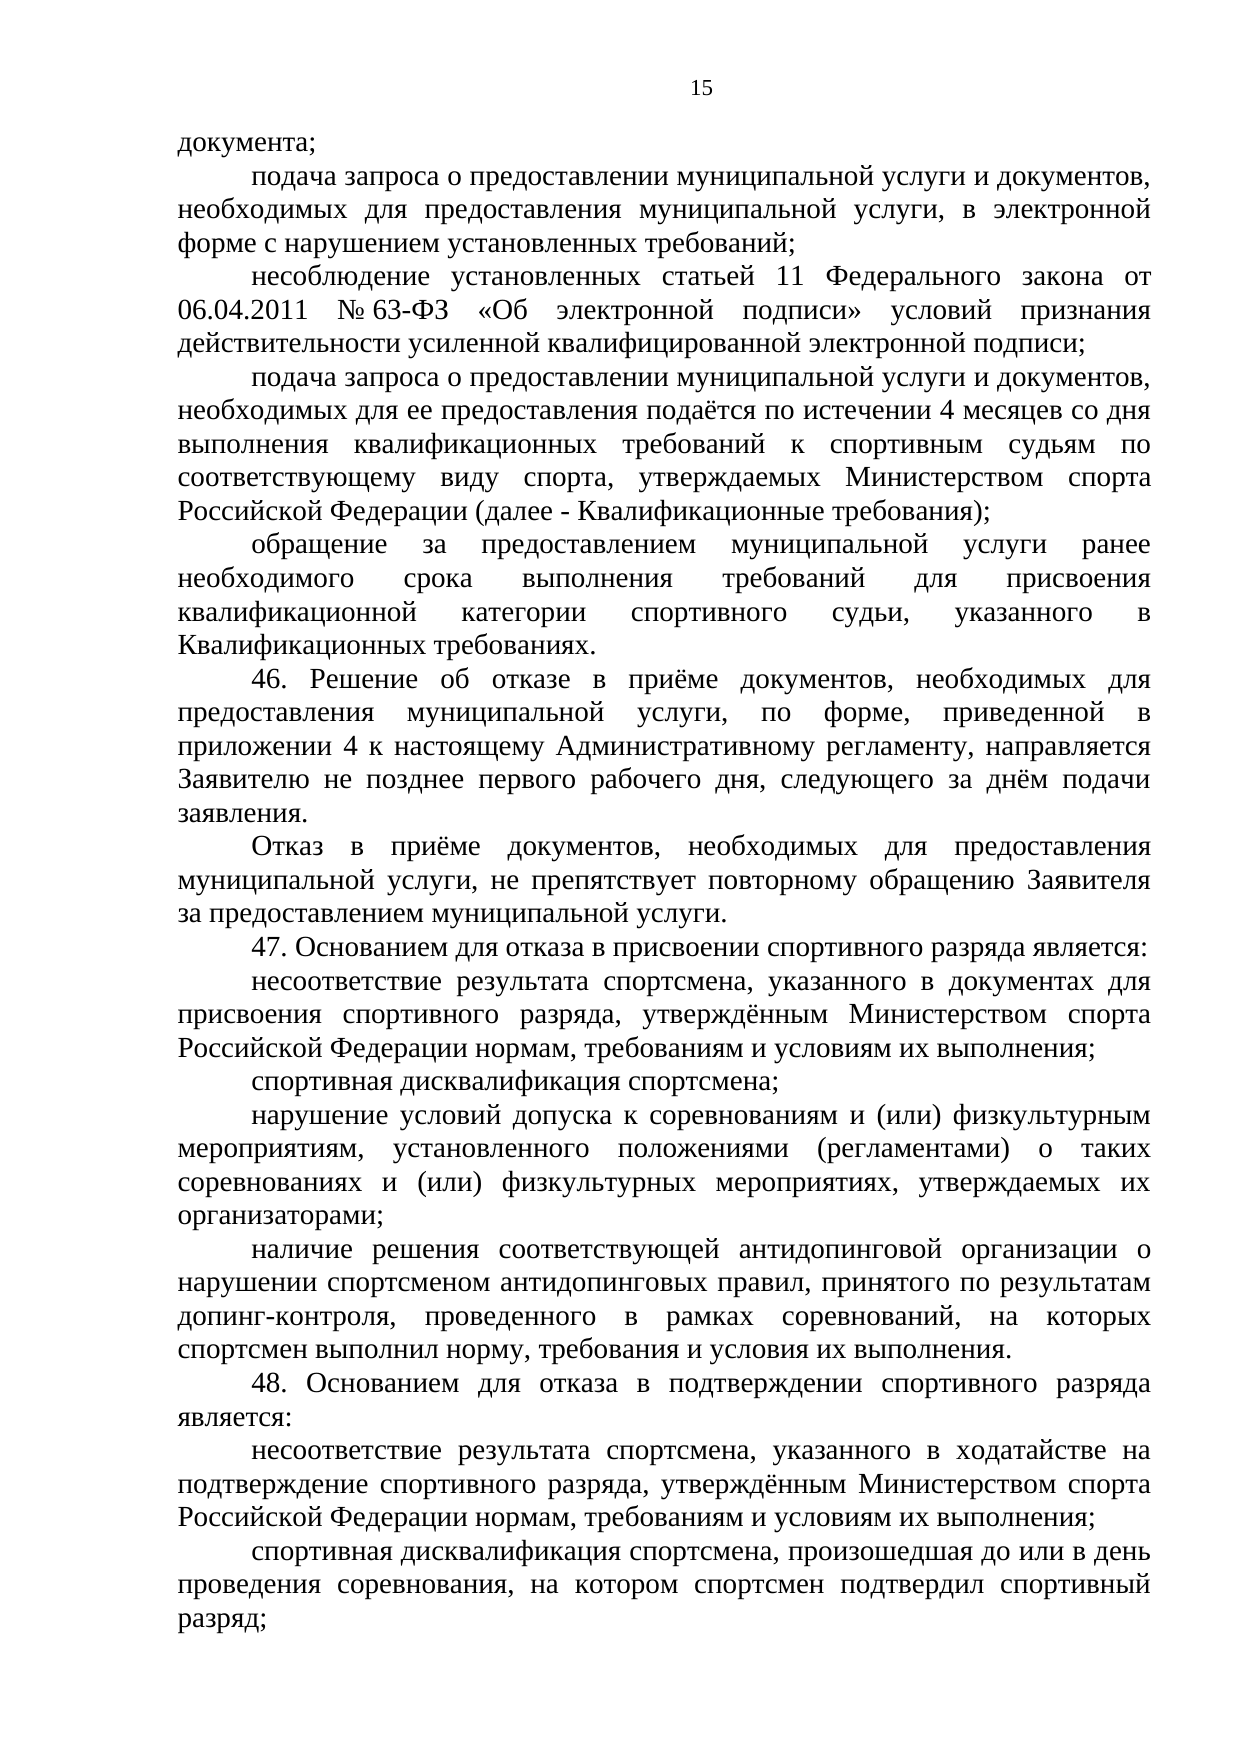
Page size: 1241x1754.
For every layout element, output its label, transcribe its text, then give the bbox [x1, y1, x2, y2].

text 48. Основанием для отказа в подтверждении спортивного разряда является: [177, 1365, 1152, 1432]
text 46. Решение об отказе в приёме документов, необходимых для предоставления муниципальной услуги, по форме, приведенной в приложении 4 к настоящему Административному регламенту, направляется Заявителю не позднее первого рабочего дня, следующего за днём подачи заявления. [177, 661, 1152, 828]
text подача запроса о предоставлении муниципальной услуги и документов, необходимых для ее предоставления подаётся по истечении 4 месяцев со дня выполнения квалификационных требований к спортивным судьям по соответствующему виду спорта, утверждаемых Министерством спорта Российской Федерации (далее - Квалификационные требования); [177, 359, 1152, 527]
text Отказ в приёме документов, необходимых для предоставления муниципальной услуги, не препятствует повторному обращению Заявителя за предоставлением муниципальной услуги. [177, 828, 1152, 929]
text наличие решения соответствующей антидопинговой организации о нарушении спортсменом антидопинговых правил, принятого по результатам допинг-контроля, проведенного в рамках соревнований, на которых спортсмен выполнил норму, требования и условия их выполнения. [177, 1231, 1152, 1365]
text нарушение условий допуска к соревнованиям и (или) физкультурным мероприятиям, установленного положениями (регламентами) о таких соревнованиях и (или) физкультурных мероприятиях, утверждаемых их организаторами; [177, 1097, 1152, 1231]
text спортивная дисквалификация спортсмена; [177, 1063, 1152, 1097]
text несоответствие результата спортсмена, указанного в ходатайстве на подтверждение спортивного разряда, утверждённым Министерством спорта Российской Федерации нормам, требованиям и условиям их выполнения; [177, 1432, 1152, 1533]
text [177, 124, 1152, 158]
text 47. Основанием для отказа в присвоении спортивного разряда является: [177, 929, 1152, 963]
text обращение за предоставлением муниципальной услуги ранее необходимого срока выполнения требований для присвоения квалификационной категории спортивного судьи, указанного в Квалификационных требованиях. [177, 527, 1152, 661]
text подача запроса о предоставлении муниципальной услуги и документов, необходимых для предоставления муниципальной услуги, в электронной форме с нарушением установленных требований; [177, 158, 1152, 258]
text спортивная дисквалификация спортсмена, произошедшая до или в день проведения соревнования, на котором спортсмен подтвердил спортивный разряд; [177, 1533, 1152, 1633]
text несоответствие результата спортсмена, указанного в документах для присвоения спортивного разряда, утверждённым Министерством спорта Российской Федерации нормам, требованиям и условиям их выполнения; [177, 963, 1152, 1063]
text несоблюдение установленных статьей 11 Федерального закона от 06.04.2011 № 63-ФЗ «Об электронной подписи» условий признания действительности усиленной квалифицированной электронной подписи; [177, 258, 1152, 359]
